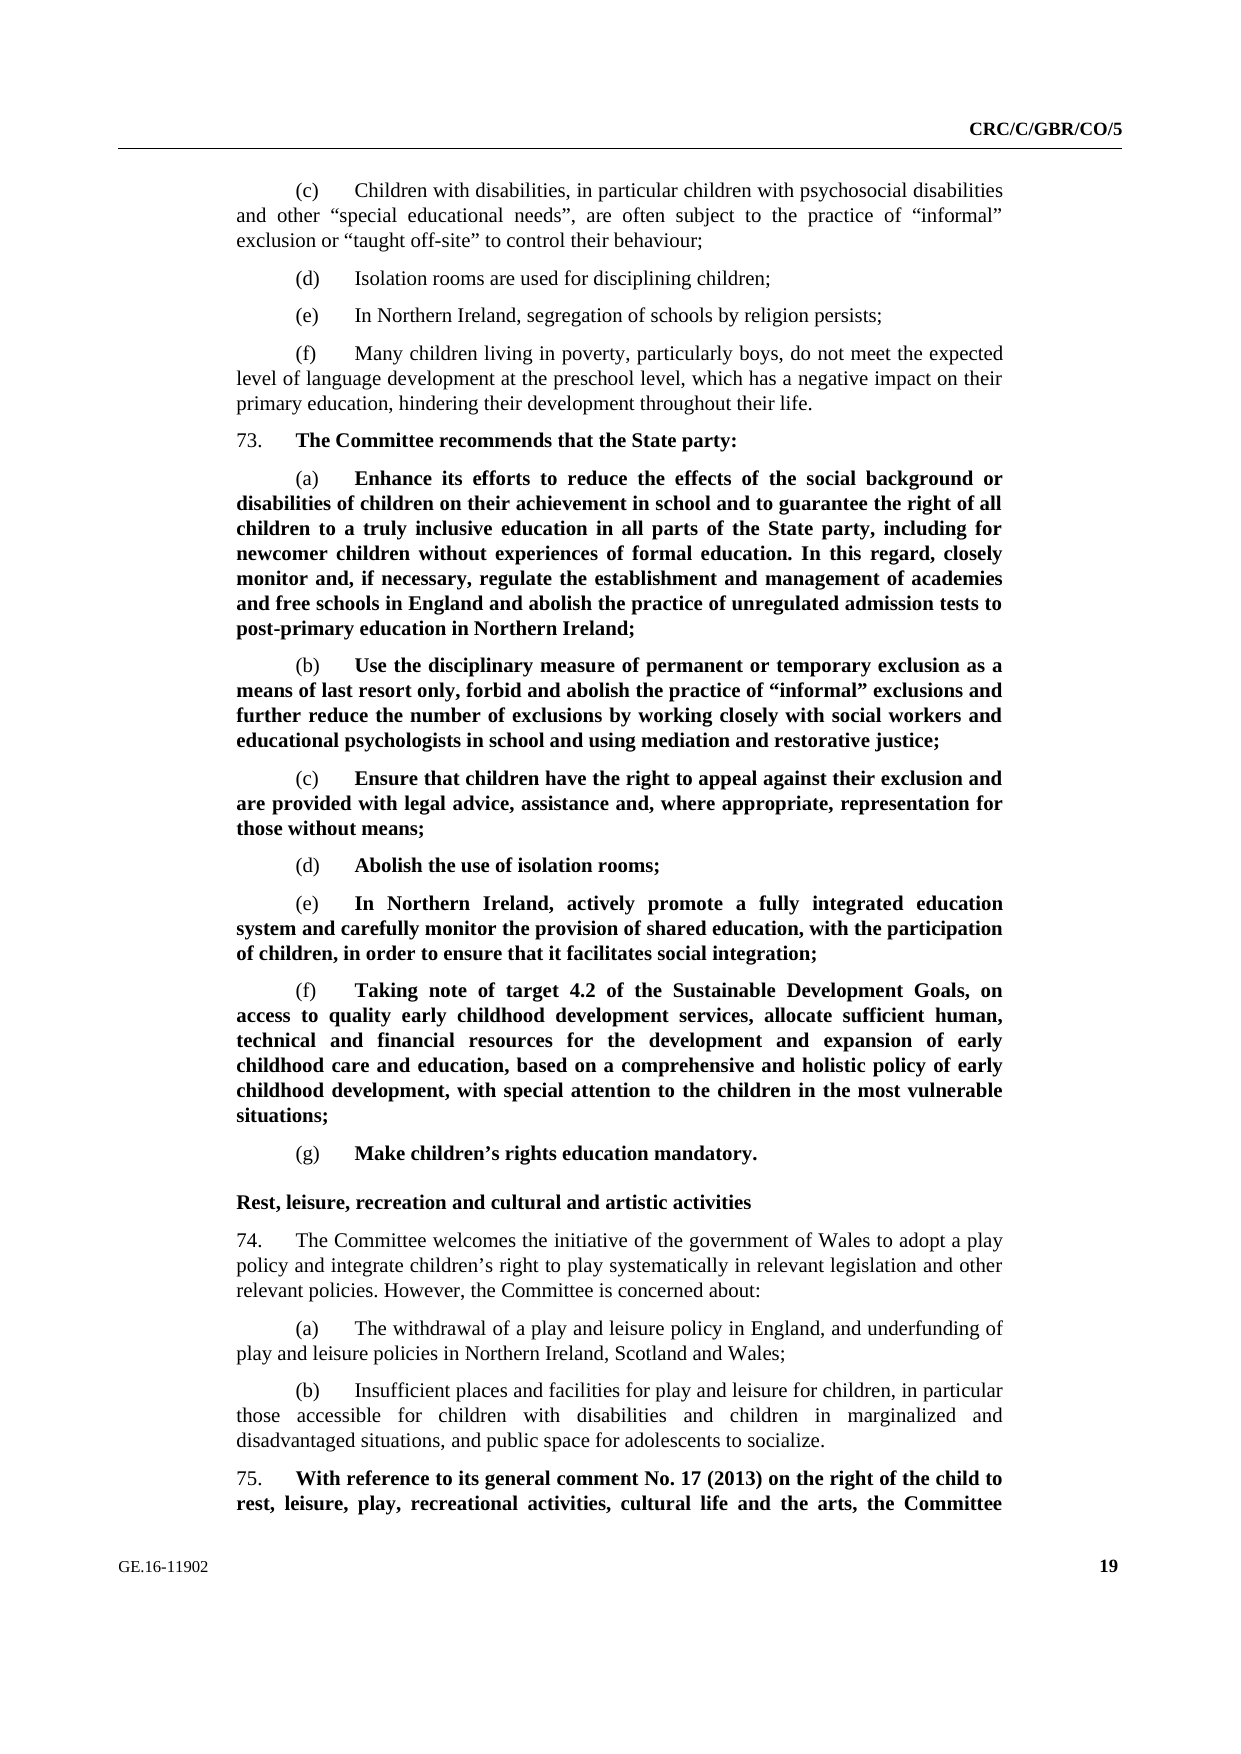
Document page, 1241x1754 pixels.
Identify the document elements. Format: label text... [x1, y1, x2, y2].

text (c) Ensure that children have the right to appeal against their exclusion and are provided with legal advice, assistance and, where appropriate, representation for those without means; [236, 765, 1004, 840]
text 73. The Committee recommends that the State party: [236, 427, 1004, 452]
text (b) Use the disciplinary measure of permanent or temporary exclusion as a means of last resort only, forbid and abolish the practice of “informal” exclusions and further reduce the number of exclusions by working closely with social workers and educational psychologists in school and using mediation and restorative justice; [236, 652, 1004, 752]
text (e) In Northern Ireland, actively promote a fully integrated education system and carefully monitor the provision of shared education, with the participation of children, in order to ensure that it facilitates social integration; [236, 890, 1004, 965]
text (d) Isolation rooms are used for disciplining children; [236, 265, 1004, 290]
text 74. The Committee welcomes the initiative of the government of Wales to adopt a play policy and integrate children’s right to play systematically in relevant legislation and other relevant policies. However, the Committee is concerned about: [236, 1227, 1004, 1302]
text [236, 1465, 1004, 1515]
text (g) Make children’s rights education mandatory. [236, 1140, 1004, 1165]
text (e) In Northern Ireland, segregation of schools by religion persists; [236, 302, 1004, 327]
text (c) Children with disabilities, in particular children with psychosocial disabilities and other “special educational needs”, are often subject to the practice of “informal” exclusion or “taught off-site” to control their behaviour; [236, 177, 1004, 252]
text Rest, leisure, recreation and cultural and artistic activities [118, 1190, 1004, 1215]
text (d) Abolish the use of isolation rooms; [236, 852, 1004, 877]
text (f) Taking note of target 4.2 of the Sustainable Development Goals, on access to quality early childhood development services, allocate sufficient human, technical and financial resources for the development and expansion of early childhood care and education, based on a comprehensive and holistic policy of early childhood development, with special attention to the children in the most vulnerable situations; [236, 977, 1004, 1127]
text (a) Enhance its efforts to reduce the effects of the social background or disabilities of children on their achievement in school and to guarantee the right of all children to a truly inclusive education in all parts of the State party, including for newcomer children without experiences of formal education. In this regard, closely monitor and, if necessary, regulate the establishment and management of academies and free schools in England and abolish the practice of unregulated admission tests to post-primary education in Northern Ireland; [236, 465, 1004, 640]
text (f) Many children living in poverty, particularly boys, do not meet the expected level of language development at the preschool level, which has a negative impact on their primary education, hindering their development throughout their life. [236, 340, 1004, 415]
text (b) Insufficient places and facilities for play and leisure for children, in particular those accessible for children with disabilities and children in marginalized and disadvantaged situations, and public space for adolescents to socialize. [236, 1377, 1004, 1452]
text (a) The withdrawal of a play and leisure policy in England, and underfunding of play and leisure policies in Northern Ireland, Scotland and Wales; [236, 1315, 1004, 1365]
